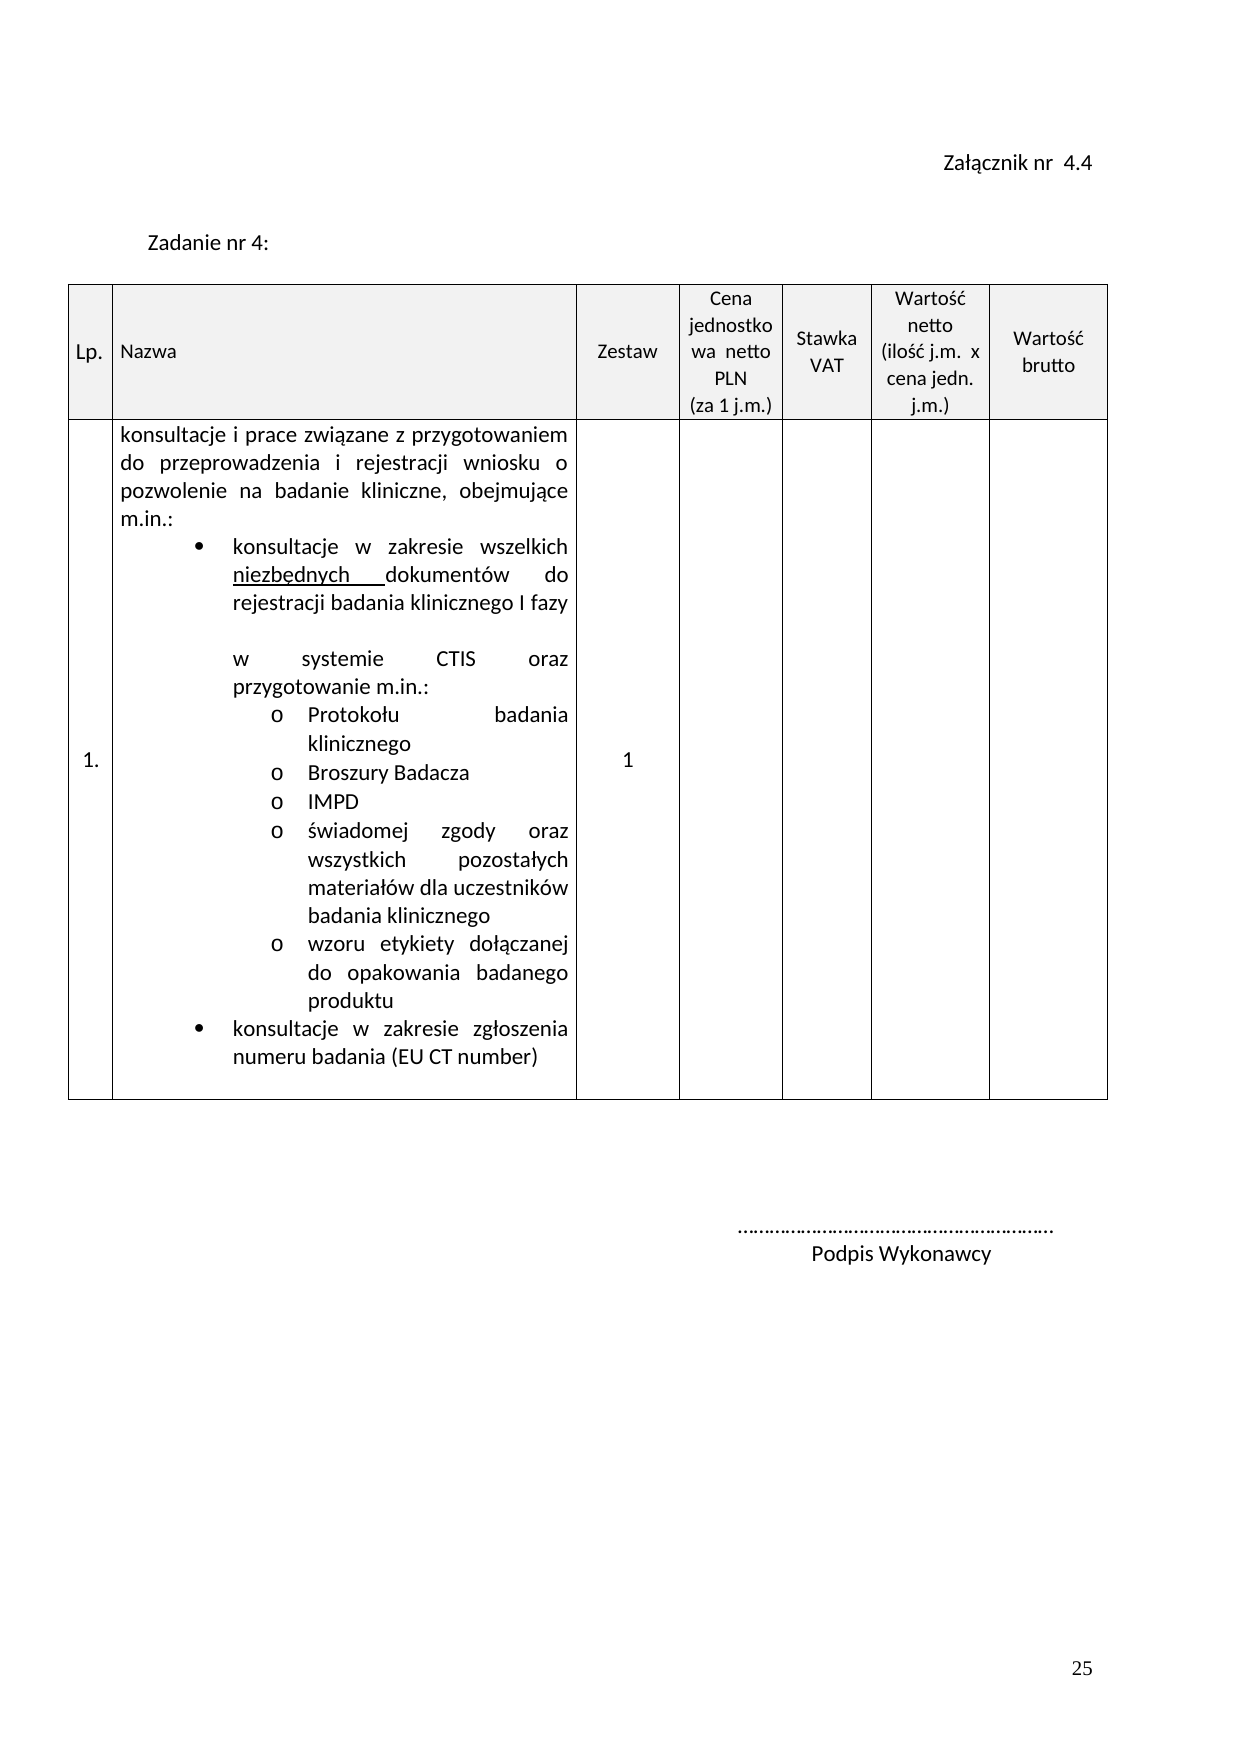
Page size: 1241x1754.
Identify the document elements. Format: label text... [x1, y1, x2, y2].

table_cell [990, 420, 1107, 1098]
table_header Wartość netto (ilość j.m. x cena jedn. j.m.) [872, 285, 989, 419]
table_cell [872, 420, 989, 1098]
table_header Lp. [69, 285, 112, 419]
text Załącznik nr 4.4 [148, 148, 1092, 176]
text Podpis Wykonawcy [738, 1239, 1092, 1268]
table_cell konsultacje i prace związane z przygotowaniem do przeprowadzenia i rejestracji wniosku o pozwolenie na badanie kliniczne, obejmujące m.in.: konsultacje w zakresie wszelkich niezbędnych dokumentów do rejestracji badania klinicznego I fazy w systemie CTIS oraz przygotowanie m.in.: Protokołu badania klinicznego Broszury Badacza IMPD świadomej zgody oraz wszystkich pozostałych materiałów dla uczestników badania klinicznego wzoru etykiety dołączanej do opakowania badanego produktu konsultacje w zakresie zgłoszenia numeru badania (EU CT number) [113, 420, 576, 1098]
text Zadanie nr 4: [148, 228, 1092, 256]
table_cell [680, 420, 782, 1098]
text …………………………………………………… [664, 1212, 1092, 1239]
table_cell 1. [69, 420, 112, 1098]
table_header Zestaw [577, 285, 679, 419]
table_cell [783, 420, 871, 1098]
table_header Nazwa [113, 285, 576, 419]
table_header Wartość brutto [990, 285, 1107, 419]
table_header Cena jednostkowa netto PLN (za 1 j.m.) [680, 285, 782, 419]
table_cell 1 [577, 420, 679, 1098]
table_header Stawka VAT [783, 285, 871, 419]
